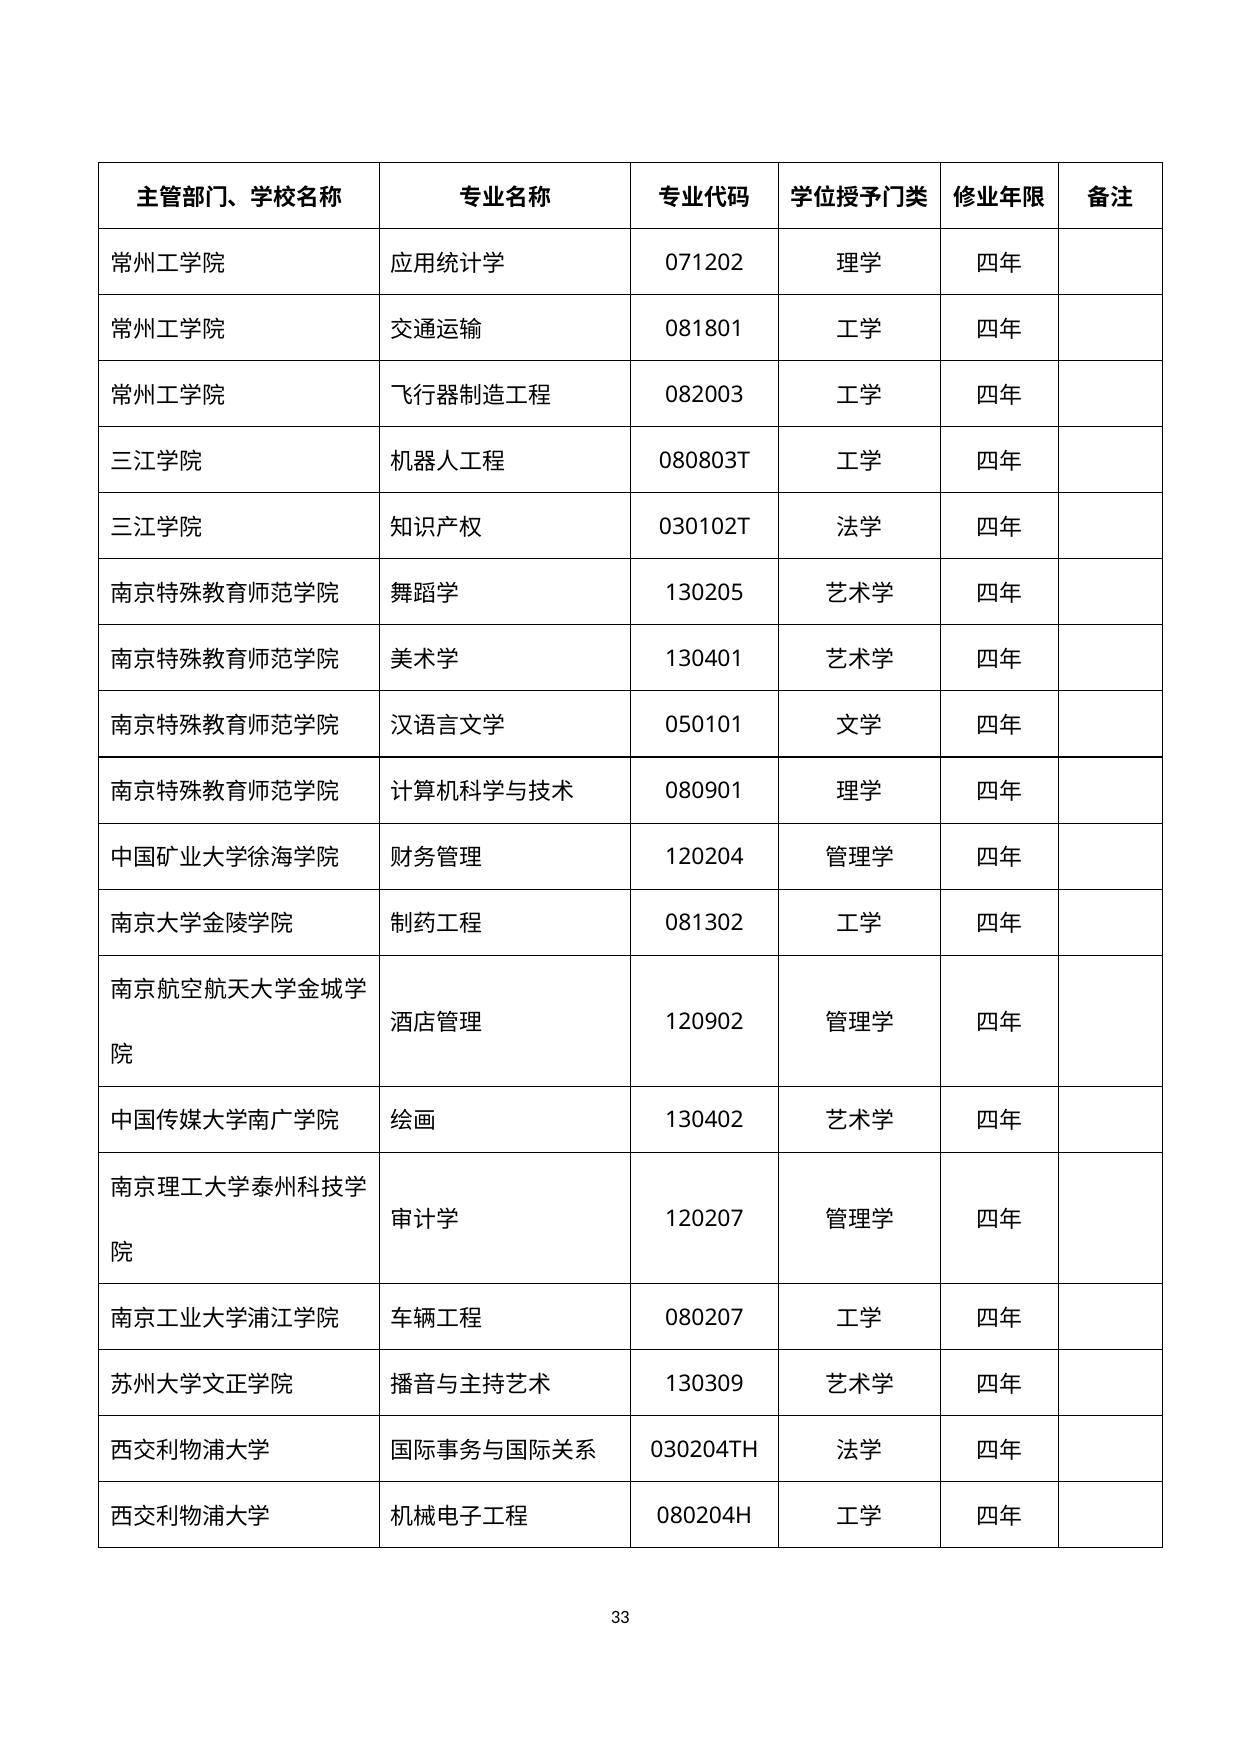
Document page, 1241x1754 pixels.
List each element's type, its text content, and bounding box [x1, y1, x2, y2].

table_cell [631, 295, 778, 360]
table_header 主管部门、学校名称 [99, 163, 379, 228]
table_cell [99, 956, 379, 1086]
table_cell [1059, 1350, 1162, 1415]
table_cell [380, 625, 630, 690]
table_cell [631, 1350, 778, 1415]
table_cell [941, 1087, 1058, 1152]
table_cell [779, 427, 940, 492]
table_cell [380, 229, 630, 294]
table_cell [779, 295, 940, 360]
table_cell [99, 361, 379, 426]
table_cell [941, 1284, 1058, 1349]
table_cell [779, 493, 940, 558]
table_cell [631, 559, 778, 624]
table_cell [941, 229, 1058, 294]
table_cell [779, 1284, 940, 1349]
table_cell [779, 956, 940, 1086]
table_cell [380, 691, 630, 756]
table_header 专业代码 [631, 163, 778, 228]
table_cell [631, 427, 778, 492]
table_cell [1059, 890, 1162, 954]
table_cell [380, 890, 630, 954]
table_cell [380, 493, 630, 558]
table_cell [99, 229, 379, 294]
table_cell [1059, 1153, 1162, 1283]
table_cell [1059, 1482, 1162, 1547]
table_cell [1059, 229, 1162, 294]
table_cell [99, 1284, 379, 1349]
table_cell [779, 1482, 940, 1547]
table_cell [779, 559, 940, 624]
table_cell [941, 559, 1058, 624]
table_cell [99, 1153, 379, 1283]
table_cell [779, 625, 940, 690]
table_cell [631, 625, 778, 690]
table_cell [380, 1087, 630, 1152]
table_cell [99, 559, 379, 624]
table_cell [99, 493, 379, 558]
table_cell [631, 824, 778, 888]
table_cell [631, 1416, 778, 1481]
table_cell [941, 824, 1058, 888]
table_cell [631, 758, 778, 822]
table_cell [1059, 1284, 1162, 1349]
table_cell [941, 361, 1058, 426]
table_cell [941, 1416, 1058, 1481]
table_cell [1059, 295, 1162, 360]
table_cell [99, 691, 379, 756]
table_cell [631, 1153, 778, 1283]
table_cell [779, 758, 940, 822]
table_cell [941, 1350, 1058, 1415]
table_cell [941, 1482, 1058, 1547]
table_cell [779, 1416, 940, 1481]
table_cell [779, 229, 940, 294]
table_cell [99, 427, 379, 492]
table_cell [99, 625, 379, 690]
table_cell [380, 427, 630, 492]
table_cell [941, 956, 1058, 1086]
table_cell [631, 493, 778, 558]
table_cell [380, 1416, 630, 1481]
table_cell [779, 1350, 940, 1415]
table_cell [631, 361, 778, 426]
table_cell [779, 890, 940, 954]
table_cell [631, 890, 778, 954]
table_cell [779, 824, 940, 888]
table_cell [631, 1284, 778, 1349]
table_header 备注 [1059, 163, 1162, 228]
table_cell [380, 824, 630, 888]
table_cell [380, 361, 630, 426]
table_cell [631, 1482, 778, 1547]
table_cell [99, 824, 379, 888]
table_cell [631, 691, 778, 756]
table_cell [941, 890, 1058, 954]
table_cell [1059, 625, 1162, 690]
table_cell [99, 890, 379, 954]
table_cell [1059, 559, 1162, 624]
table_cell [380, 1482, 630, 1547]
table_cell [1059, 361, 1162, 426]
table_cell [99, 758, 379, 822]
table_header 学位授予门类 [779, 163, 940, 228]
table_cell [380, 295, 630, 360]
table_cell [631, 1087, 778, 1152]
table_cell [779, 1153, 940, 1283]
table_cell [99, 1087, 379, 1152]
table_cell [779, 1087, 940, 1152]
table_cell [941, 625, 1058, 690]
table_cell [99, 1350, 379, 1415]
table_header 专业名称 [380, 163, 630, 228]
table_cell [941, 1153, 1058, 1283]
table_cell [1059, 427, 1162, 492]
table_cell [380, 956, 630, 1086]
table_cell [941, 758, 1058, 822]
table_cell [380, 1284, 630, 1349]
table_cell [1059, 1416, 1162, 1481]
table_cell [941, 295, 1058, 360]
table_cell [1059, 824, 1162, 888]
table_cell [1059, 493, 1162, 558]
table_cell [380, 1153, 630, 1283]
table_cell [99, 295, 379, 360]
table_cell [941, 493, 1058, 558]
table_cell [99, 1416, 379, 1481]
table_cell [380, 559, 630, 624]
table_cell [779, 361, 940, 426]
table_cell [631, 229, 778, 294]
table_header 修业年限 [941, 163, 1058, 228]
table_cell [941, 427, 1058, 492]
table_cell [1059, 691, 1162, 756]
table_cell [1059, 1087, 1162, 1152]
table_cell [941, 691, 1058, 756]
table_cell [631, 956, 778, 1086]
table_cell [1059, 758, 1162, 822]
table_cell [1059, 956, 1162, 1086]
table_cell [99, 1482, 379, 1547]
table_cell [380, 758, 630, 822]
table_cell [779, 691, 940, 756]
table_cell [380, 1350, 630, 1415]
